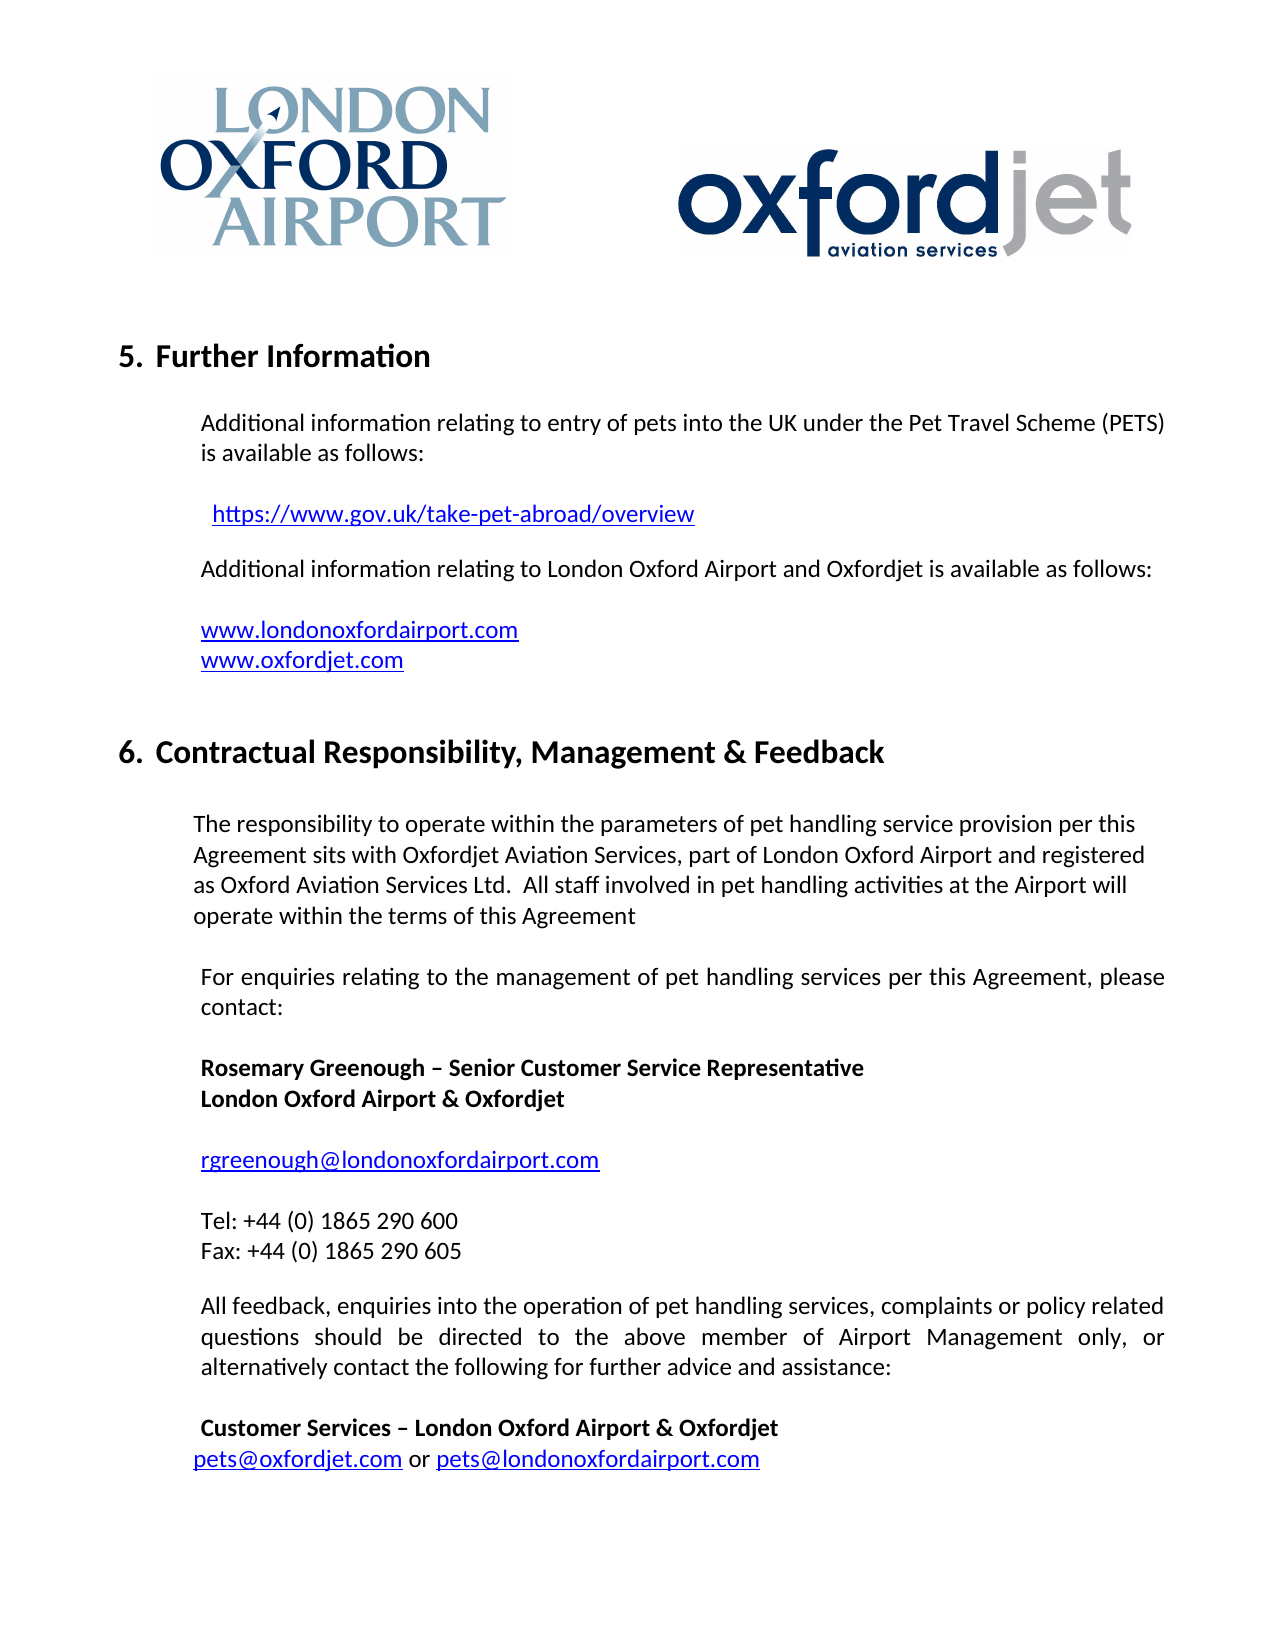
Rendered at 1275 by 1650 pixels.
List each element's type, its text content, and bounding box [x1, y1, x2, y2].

picture [678, 148, 1132, 257]
subtitle Contractual Responsibility, Management & Feedback [118, 731, 1167, 771]
text https://www.gov.uk/take-pet-abroad/overview [201, 498, 1167, 529]
text Tel: +44 (0) 1865 290 600 [201, 1205, 1167, 1236]
text www.oxfordjet.com [201, 645, 1167, 675]
text Rosemary Greenough – Senior Customer Service Representative [201, 1052, 1167, 1083]
text For enquiries relating to the management of pet handling services per this Agreement, please contact: [201, 961, 1167, 1022]
text All feedback, enquiries into the operation of pet handling services, complaints or policy related questions should be directed to the above member of Airport Management only, or alternatively contact the following for further advice and assistance: [201, 1290, 1167, 1382]
text The responsibility to operate within the parameters of pet handling service provision per this Agreement sits with Oxfordjet Aviation Services, part of London Oxford Airport and registered as Oxford Aviation Services Ltd. All staff involved in pet handling activities at the Airport will operate within the terms of this Agreement [193, 808, 1167, 930]
text Customer Services – London Oxford Airport & Oxfordjet [201, 1412, 1167, 1443]
picture [153, 73, 512, 257]
text Additional information relating to London Oxford Airport and Oxfordjet is available as follows: [201, 553, 1167, 584]
text Additional information relating to entry of pets into the UK under the Pet Travel Scheme (PETS) is available as follows: [201, 407, 1167, 468]
text www.londonoxfordairport.com [201, 614, 1167, 645]
text London Oxford Airport & Oxfordjet [201, 1083, 1167, 1113]
text rgreenough@londonoxfordairport.com [201, 1144, 1167, 1174]
subtitle Further Information [118, 334, 1167, 375]
text Fax: +44 (0) 1865 290 605 [201, 1236, 1167, 1266]
text pets@oxfordjet.com or pets@londonoxfordairport.com [118, 1443, 1167, 1473]
